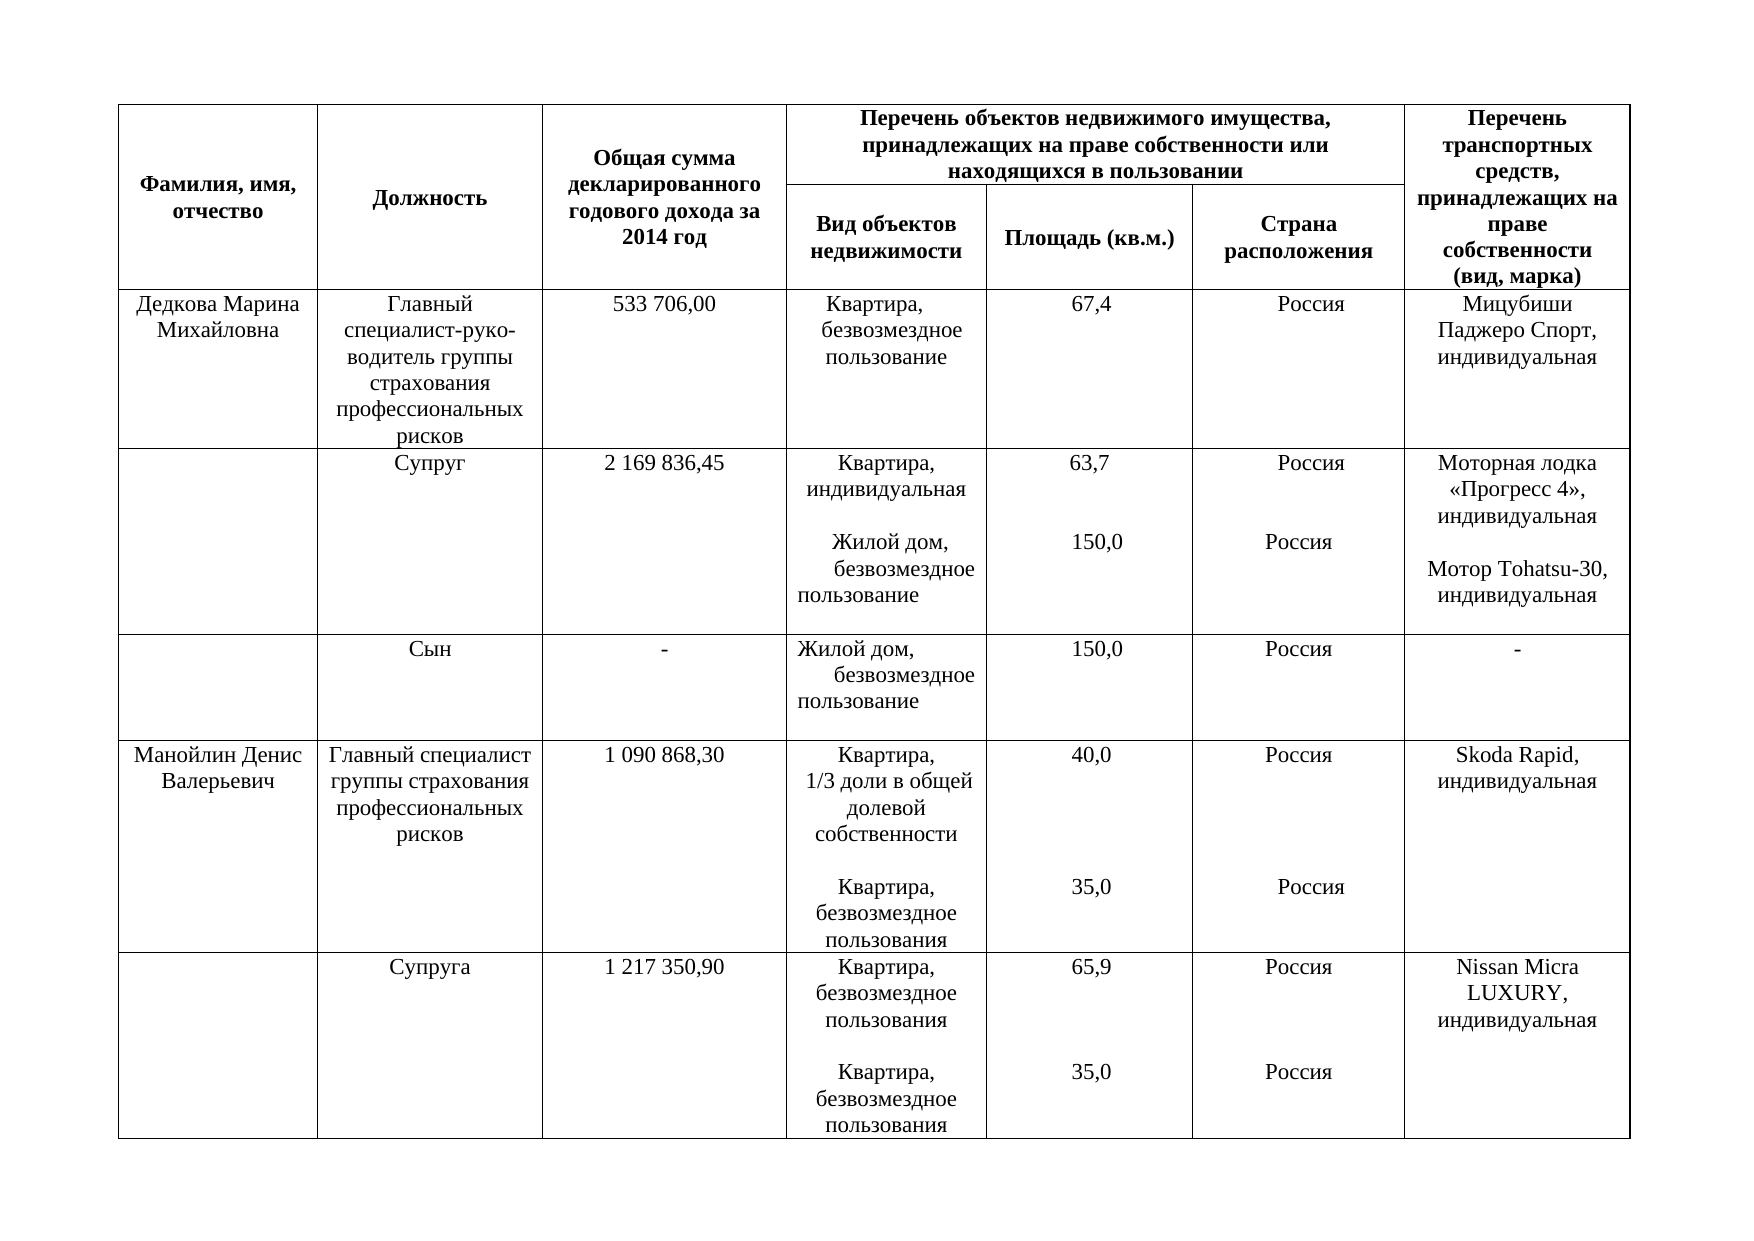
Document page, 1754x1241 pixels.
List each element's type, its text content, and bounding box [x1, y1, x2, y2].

table_cell [119, 635, 317, 740]
table_header Фамилия, имя, отчество [119, 105, 317, 289]
table_cell Россия [1193, 290, 1404, 448]
table_cell 533 706,00 [543, 290, 786, 448]
table_header Перечень объектов недвижимого имущества, принадлежащих на праве собственности или находящихся в пользовании [787, 105, 1404, 183]
table_cell Skoda Rapid, индивидуальная [1405, 741, 1629, 952]
table_cell Россия [1193, 635, 1404, 740]
table_cell Россия Россия [1193, 741, 1404, 952]
table_cell Вид объектов недвижимости [787, 185, 986, 289]
table_cell 1 217 350,90 [543, 953, 786, 1137]
table_cell Россия Россия [1193, 449, 1404, 634]
table_cell Мицубиши Паджеро Спорт, индивидуальная [1405, 290, 1629, 448]
table_cell 150,0 [987, 635, 1192, 740]
table_cell Дедкова Марина Михайловна [119, 290, 317, 448]
table_cell - [1405, 635, 1629, 740]
table_cell 40,0 35,0 [987, 741, 1192, 952]
table_header Перечень транспортных средств, принадлежащих на праве собственности (вид, марка) [1405, 105, 1629, 289]
table_cell Супруга [318, 953, 542, 1137]
table_cell Главный специалист группы страхования профессиональных рисков [318, 741, 542, 952]
table_cell - [543, 635, 786, 740]
table_cell Квартира, 1/3 доли в общей долевой собственности Квартира, безвозмездное пользования [787, 741, 986, 952]
table_cell 2 169 836,45 [543, 449, 786, 634]
table_cell Жилой дом, безвозмездное пользование [787, 635, 986, 740]
table_cell Площадь (кв.м.) [987, 185, 1192, 289]
table_cell [119, 953, 317, 1137]
table_cell 63,7 150,0 [987, 449, 1192, 634]
table_cell Квартира, индивидуальная Жилой дом, безвозмездное пользование [787, 449, 986, 634]
table_cell 65,9 35,0 [987, 953, 1192, 1137]
table_cell Главный специалист-руко-водитель группы страхования профессиональных рисков [318, 290, 542, 448]
table_cell Квартира, безвозмездное пользования Квартира, безвозмездное пользования [787, 953, 986, 1137]
table_cell Страна расположения [1193, 185, 1404, 289]
table_header Должность [318, 105, 542, 289]
table_cell [119, 449, 317, 634]
table_cell Супруг [318, 449, 542, 634]
table_cell Моторная лодка «Прогресс 4», индивидуальная Мотор Tohatsu-30, индивидуальная [1405, 449, 1629, 634]
table_cell Россия Россия [1193, 953, 1404, 1137]
table_cell Манойлин Денис Валерьевич [119, 741, 317, 952]
table_cell Квартира, безвозмездное пользование [787, 290, 986, 448]
table_cell 1 090 868,30 [543, 741, 786, 952]
table_cell Сын [318, 635, 542, 740]
table_header Общая сумма декларированного годового дохода за 2014 год [543, 105, 786, 289]
table_cell 67,4 [987, 290, 1192, 448]
table_cell Nissan Micra LUXURY, индивидуальная [1405, 953, 1629, 1137]
